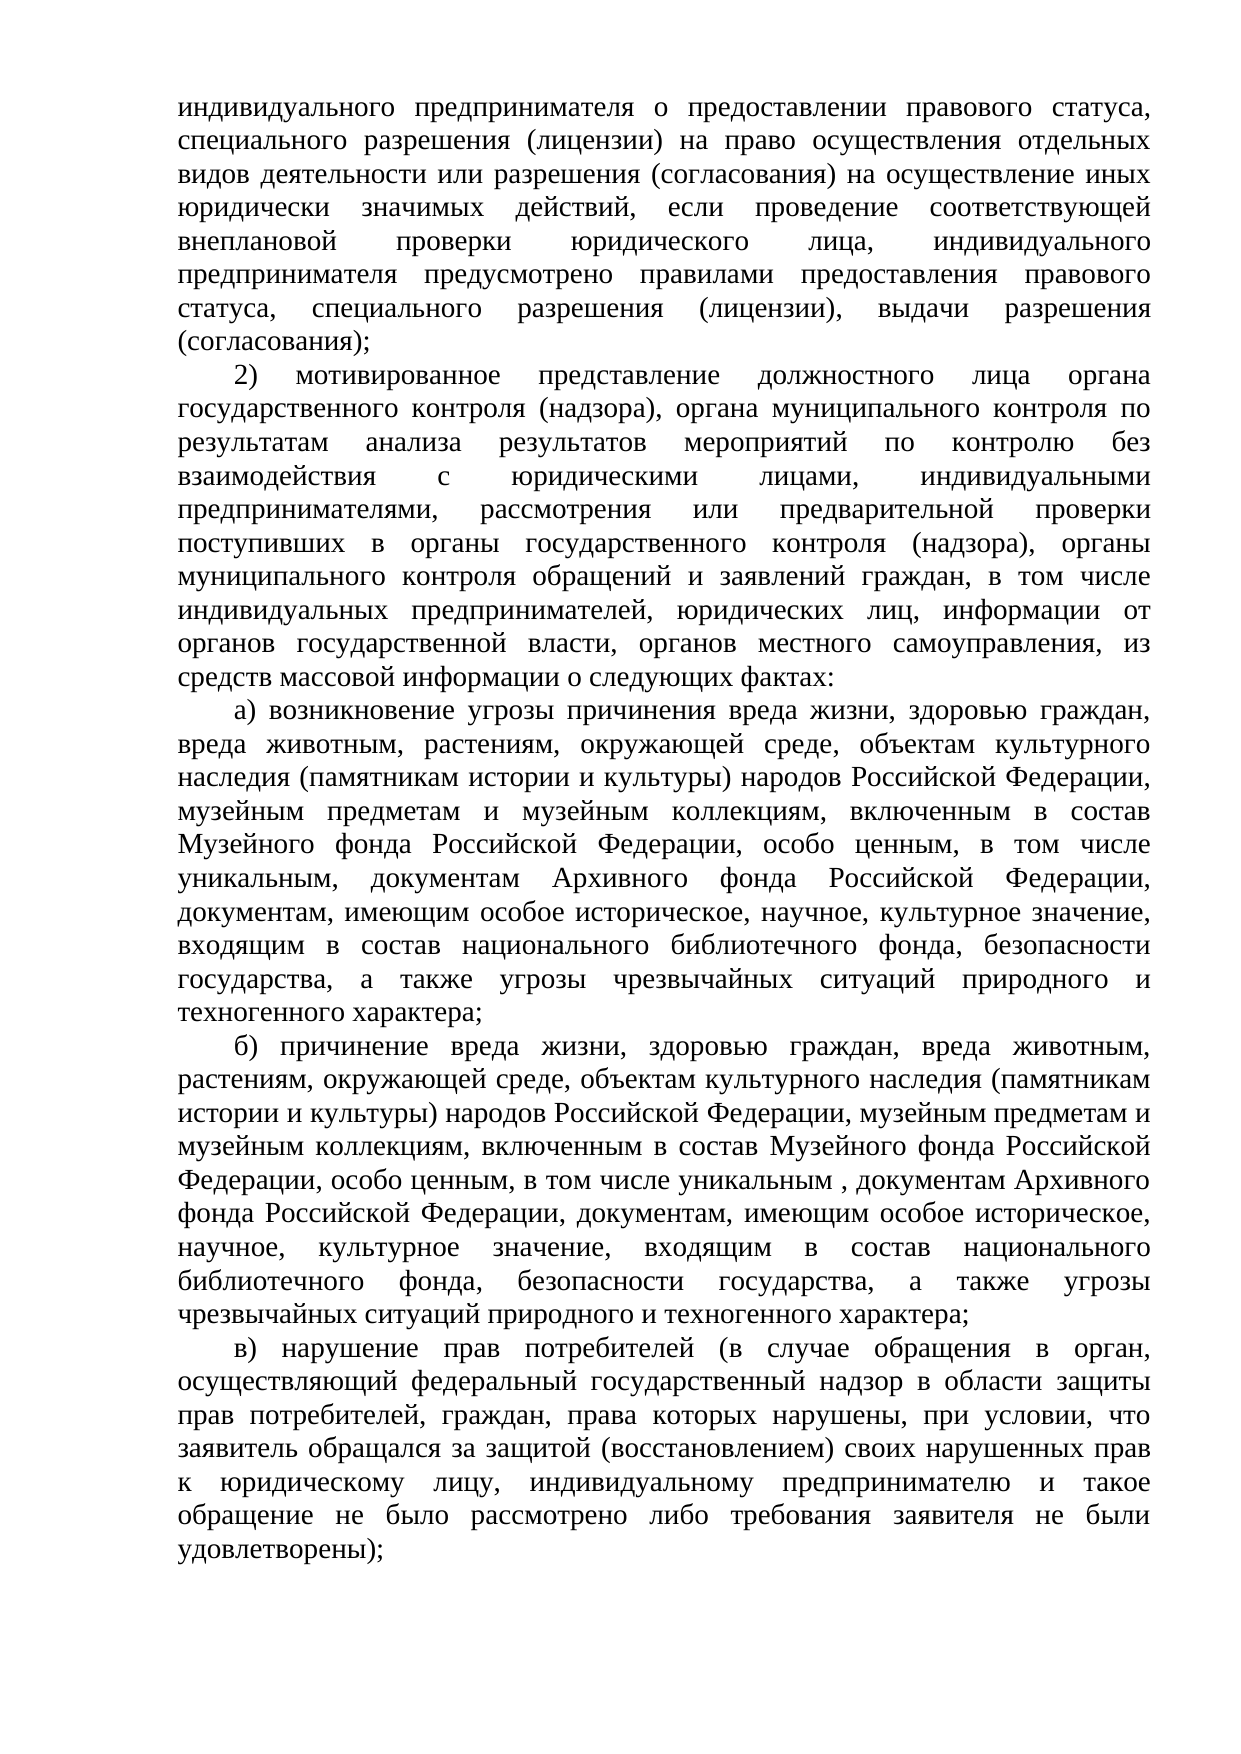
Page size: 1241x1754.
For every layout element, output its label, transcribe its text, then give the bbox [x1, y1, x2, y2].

text в) нарушение прав потребителей (в случае обращения в орган, осуществляющий федеральный государственный надзор в области защиты прав потребителей, граждан, права которых нарушены, при условии, что заявитель обращался за защитой (восстановлением) своих нарушенных прав к юридическому лицу, индивидуальному предпринимателю и такое обращение не было рассмотрено либо требования заявителя не были удовлетворены); [177, 1330, 1152, 1564]
text 2) мотивированное представление должностного лица органа государственного контроля (надзора), органа муниципального контроля по результатам анализа результатов мероприятий по контролю без взаимодействия с юридическими лицами, индивидуальными предпринимателями, рассмотрения или предварительной проверки поступивших в органы государственного контроля (надзора), органы муниципального контроля обращений и заявлений граждан, в том числе индивидуальных предпринимателей, юридических лиц, информации от органов государственной власти, органов местного самоуправления, из средств массовой информации о следующих фактах: [177, 357, 1152, 692]
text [177, 89, 1152, 357]
text б) причинение вреда жизни, здоровью граждан, вреда животным, растениям, окружающей среде, объектам культурного наследия (памятникам истории и культуры) народов Российской Федерации, музейным предметам и музейным коллекциям, включенным в состав Музейного фонда Российской Федерации, особо ценным, в том числе уникальным , документам Архивного фонда Российской Федерации, документам, имеющим особое историческое, научное, культурное значение, входящим в состав национального библиотечного фонда, безопасности государства, а также угрозы чрезвычайных ситуаций природного и техногенного характера; [177, 1028, 1152, 1330]
text а) возникновение угрозы причинения вреда жизни, здоровью граждан, вреда животным, растениям, окружающей среде, объектам культурного наследия (памятникам истории и культуры) народов Российской Федерации, музейным предметам и музейным коллекциям, включенным в состав Музейного фонда Российской Федерации, особо ценным, в том числе уникальным, документам Архивного фонда Российской Федерации, документам, имеющим особое историческое, научное, культурное значение, входящим в состав национального библиотечного фонда, безопасности государства, а также угрозы чрезвычайных ситуаций природного и техногенного характера; [177, 692, 1152, 1028]
